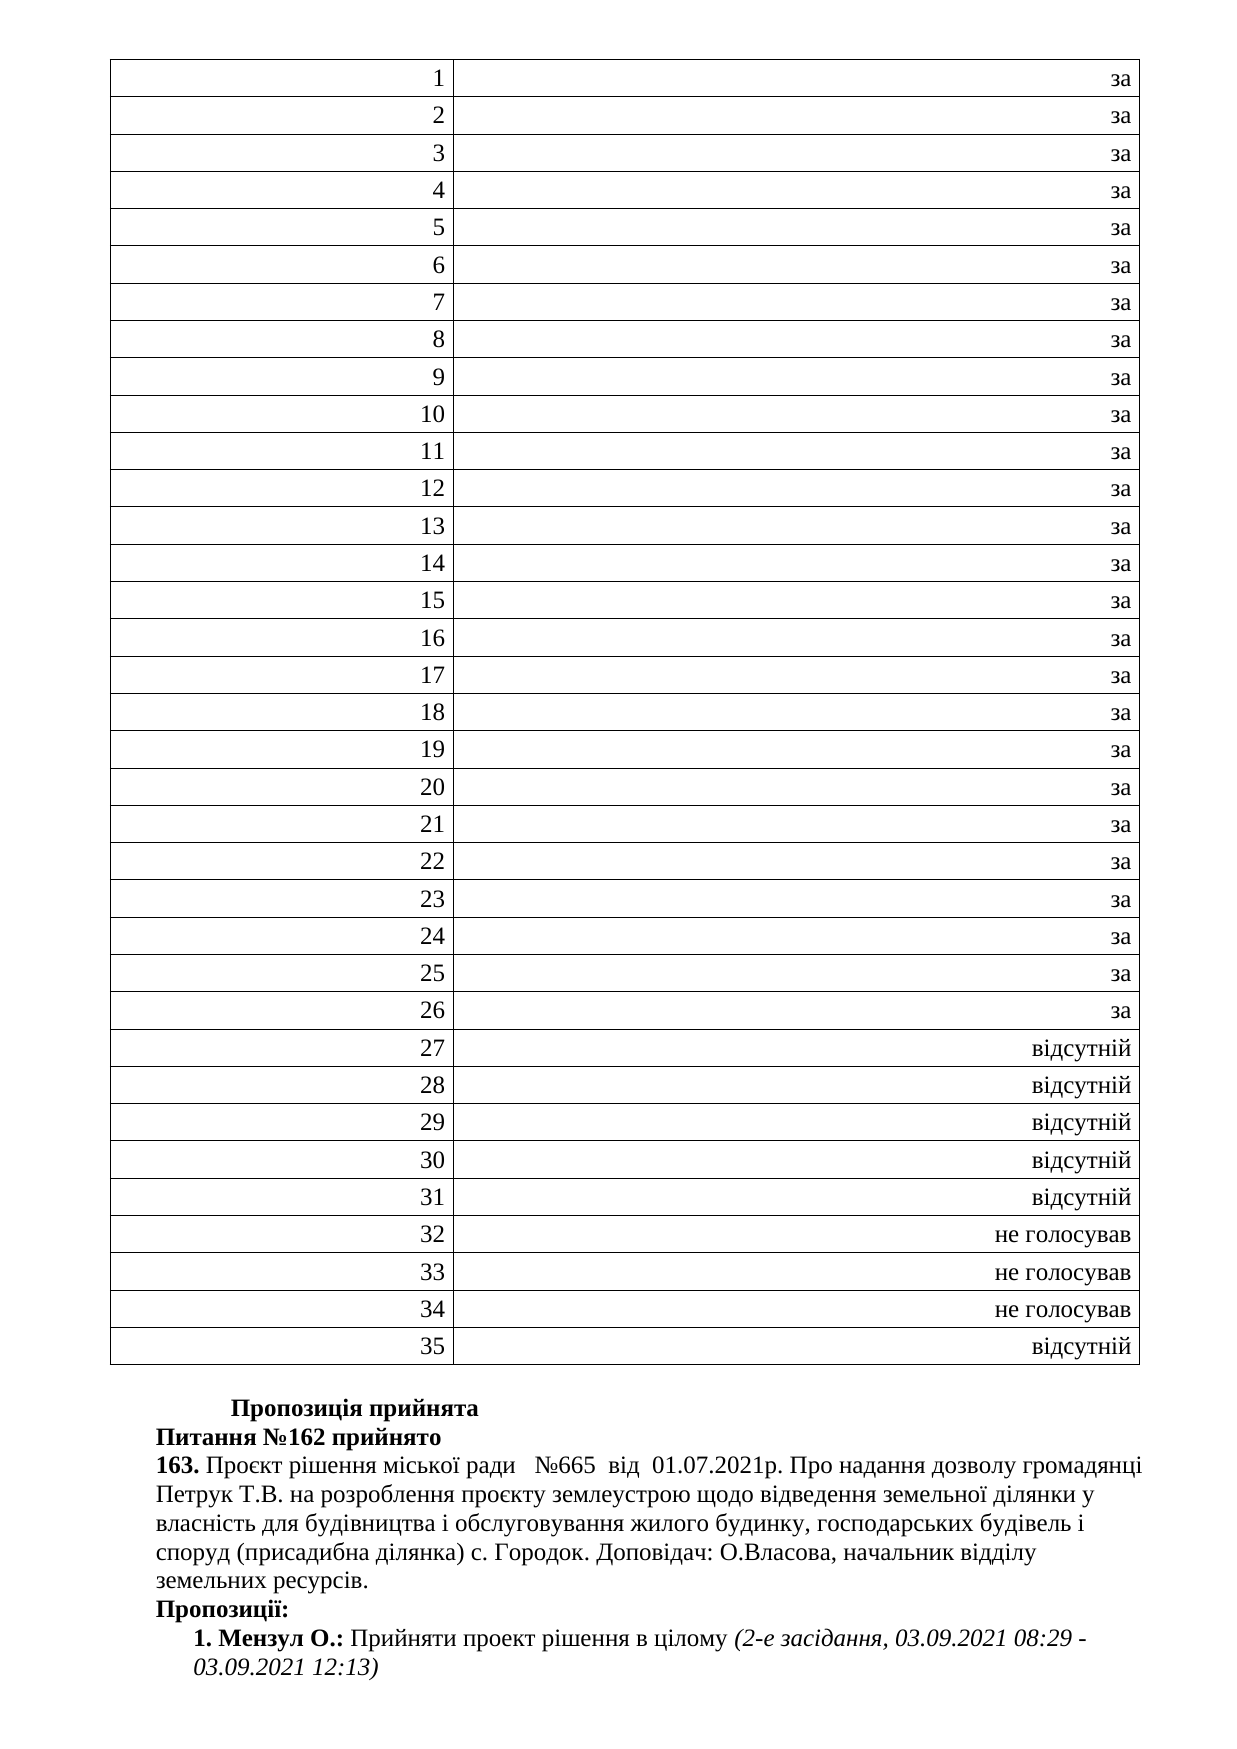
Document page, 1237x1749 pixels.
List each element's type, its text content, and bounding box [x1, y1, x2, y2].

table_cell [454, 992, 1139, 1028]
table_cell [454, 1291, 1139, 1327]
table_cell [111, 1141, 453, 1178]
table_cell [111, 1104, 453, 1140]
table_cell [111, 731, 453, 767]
text 163. Проєкт рішення міської ради №665 від 01.07.2021р. Про надання дозволу громадянці Петрук Т.В. на розроблення проєкту землеустрою щодо відведення земельної ділянки у власність для будівництва і обслуговування жилого будинку, господарських будівель і споруд (присадибна ділянка) с. Городок. Доповідач: О.Власова, начальник відділу земельних ресурсів. [156, 1451, 1148, 1594]
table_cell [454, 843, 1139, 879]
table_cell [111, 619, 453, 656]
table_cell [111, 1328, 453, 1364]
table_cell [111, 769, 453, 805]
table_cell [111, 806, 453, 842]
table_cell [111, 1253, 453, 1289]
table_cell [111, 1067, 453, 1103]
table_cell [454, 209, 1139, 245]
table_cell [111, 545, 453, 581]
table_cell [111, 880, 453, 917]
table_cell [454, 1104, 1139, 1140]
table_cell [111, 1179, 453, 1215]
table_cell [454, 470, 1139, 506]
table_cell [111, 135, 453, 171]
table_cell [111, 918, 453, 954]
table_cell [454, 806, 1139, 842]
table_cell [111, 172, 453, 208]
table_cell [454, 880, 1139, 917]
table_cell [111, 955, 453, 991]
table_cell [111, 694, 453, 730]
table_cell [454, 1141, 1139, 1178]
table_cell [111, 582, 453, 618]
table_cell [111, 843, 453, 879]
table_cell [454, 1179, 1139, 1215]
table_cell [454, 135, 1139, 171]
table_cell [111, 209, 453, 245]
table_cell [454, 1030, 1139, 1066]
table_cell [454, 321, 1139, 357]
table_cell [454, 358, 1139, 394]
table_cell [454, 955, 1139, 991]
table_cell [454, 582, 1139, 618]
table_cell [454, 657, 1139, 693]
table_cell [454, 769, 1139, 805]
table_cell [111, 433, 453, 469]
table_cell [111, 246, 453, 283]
text Пропозиція прийнята [231, 1364, 1148, 1422]
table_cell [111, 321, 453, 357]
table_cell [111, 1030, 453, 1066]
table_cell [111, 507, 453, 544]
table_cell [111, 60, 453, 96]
text 1. Мензул О.: Прийняти проект рішення в цілому (2-е засідання, 03.09.2021 08:29 - 03.09.2021 12:13) [193, 1623, 1148, 1681]
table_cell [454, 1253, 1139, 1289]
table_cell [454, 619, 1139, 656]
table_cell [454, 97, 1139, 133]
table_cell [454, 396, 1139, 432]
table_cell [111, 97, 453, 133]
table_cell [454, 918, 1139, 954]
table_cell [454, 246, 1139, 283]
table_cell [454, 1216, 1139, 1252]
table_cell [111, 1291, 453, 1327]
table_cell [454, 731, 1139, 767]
text Питання №162 прийнято [156, 1422, 1148, 1451]
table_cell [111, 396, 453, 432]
text Пропозиції: [156, 1594, 1148, 1623]
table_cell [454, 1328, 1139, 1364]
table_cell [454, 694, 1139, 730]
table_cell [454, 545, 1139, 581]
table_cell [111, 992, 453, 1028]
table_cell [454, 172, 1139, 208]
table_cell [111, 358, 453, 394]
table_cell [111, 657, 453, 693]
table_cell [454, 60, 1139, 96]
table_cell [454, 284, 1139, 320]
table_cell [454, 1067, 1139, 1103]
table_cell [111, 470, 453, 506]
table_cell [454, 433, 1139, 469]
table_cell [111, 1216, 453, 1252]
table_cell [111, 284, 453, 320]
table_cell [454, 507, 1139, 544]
